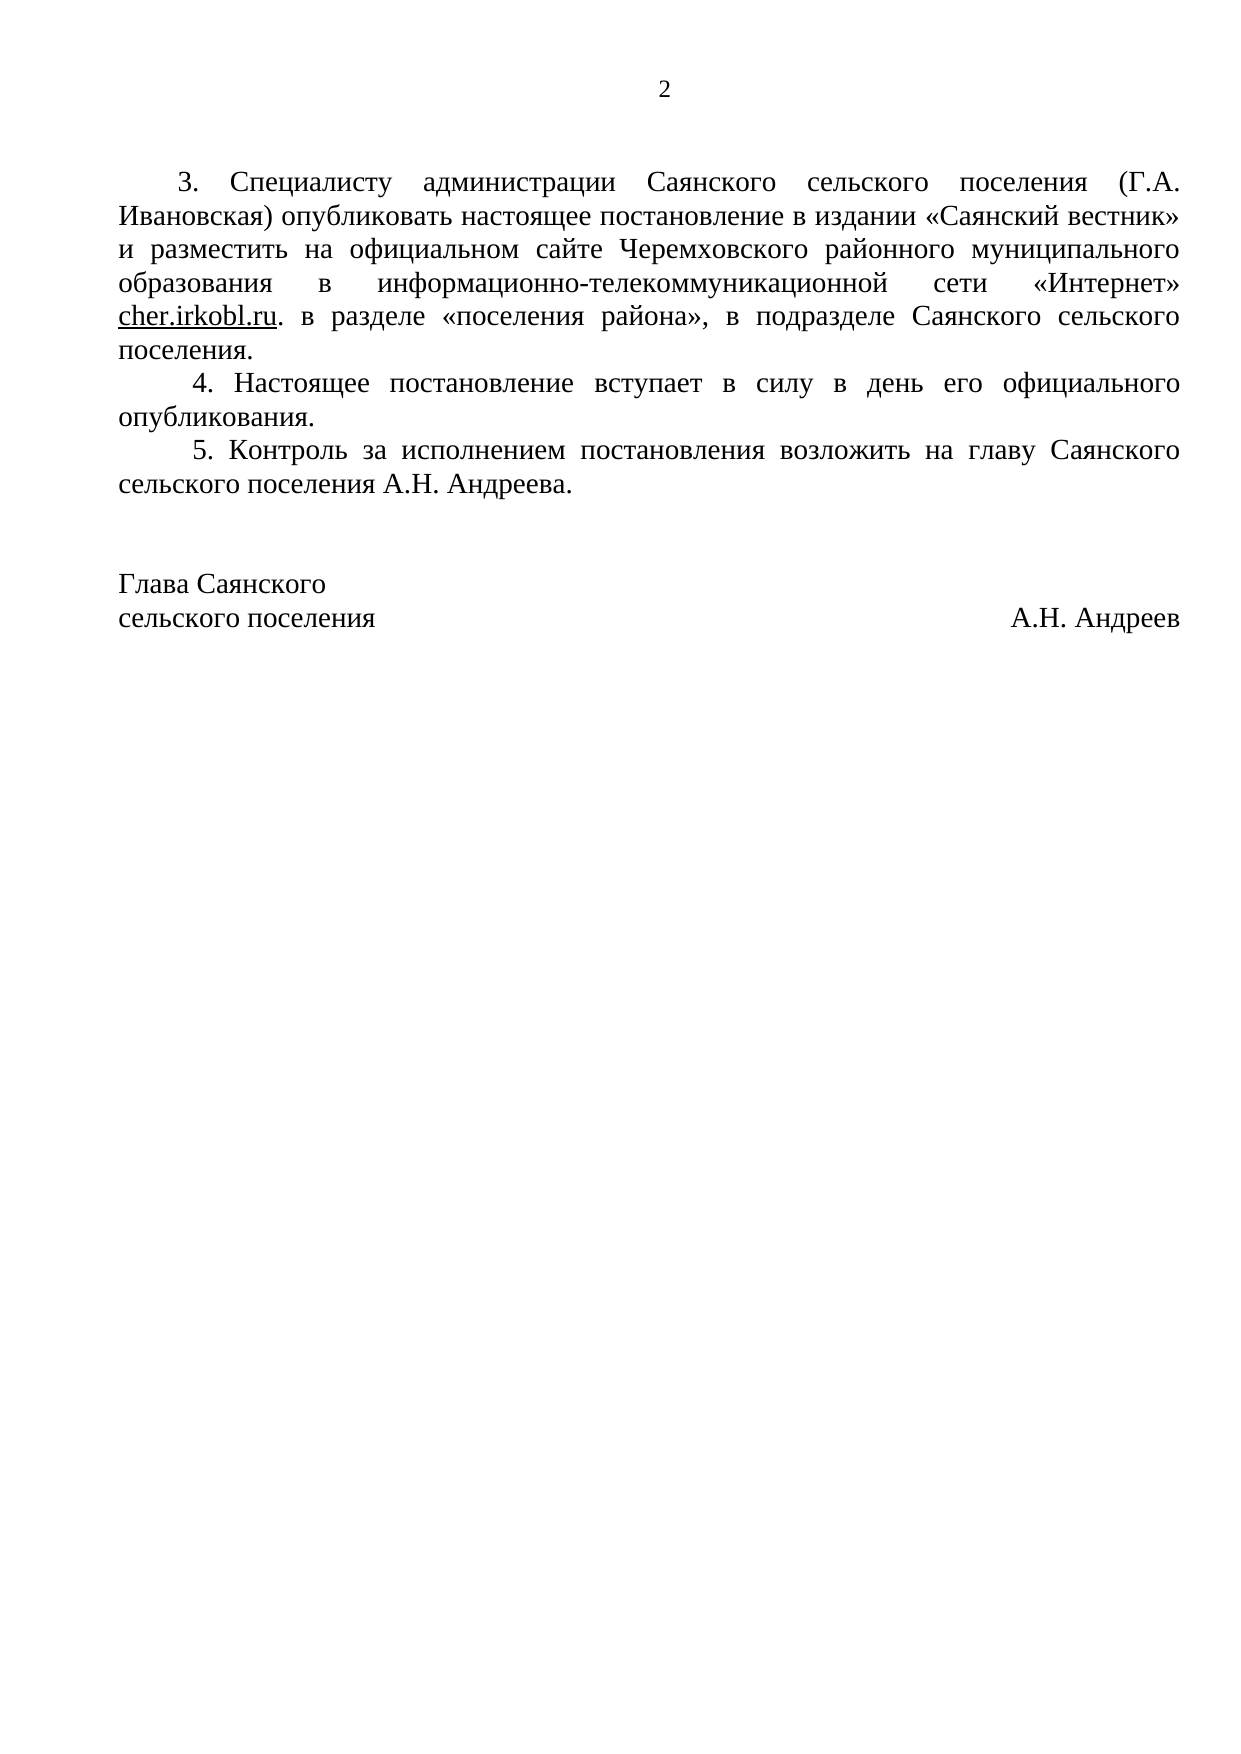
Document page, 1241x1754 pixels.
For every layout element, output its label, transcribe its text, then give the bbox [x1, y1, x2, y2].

text 3. Специалисту администрации Саянского сельского поселения (Г.А. Ивановская) опубликовать настоящее постановление в издании «Саянский вестник» и разместить на официальном сайте Черемховского районного муниципального образования в информационно-телекоммуникационной сети «Интернет» cher.irkobl.ru. в разделе «поселения района», в подразделе Саянского сельского поселения. [118, 164, 1181, 365]
text 4. Настоящее постановление вступает в силу в день его официального опубликования. [118, 365, 1181, 432]
text Глава Саянского [118, 567, 1181, 600]
text 5. Контроль за исполнением постановления возложить на главу Саянского сельского поселения А.Н. Андреева. [118, 432, 1181, 499]
text сельского поселения А.Н. Андреев [118, 600, 1181, 634]
